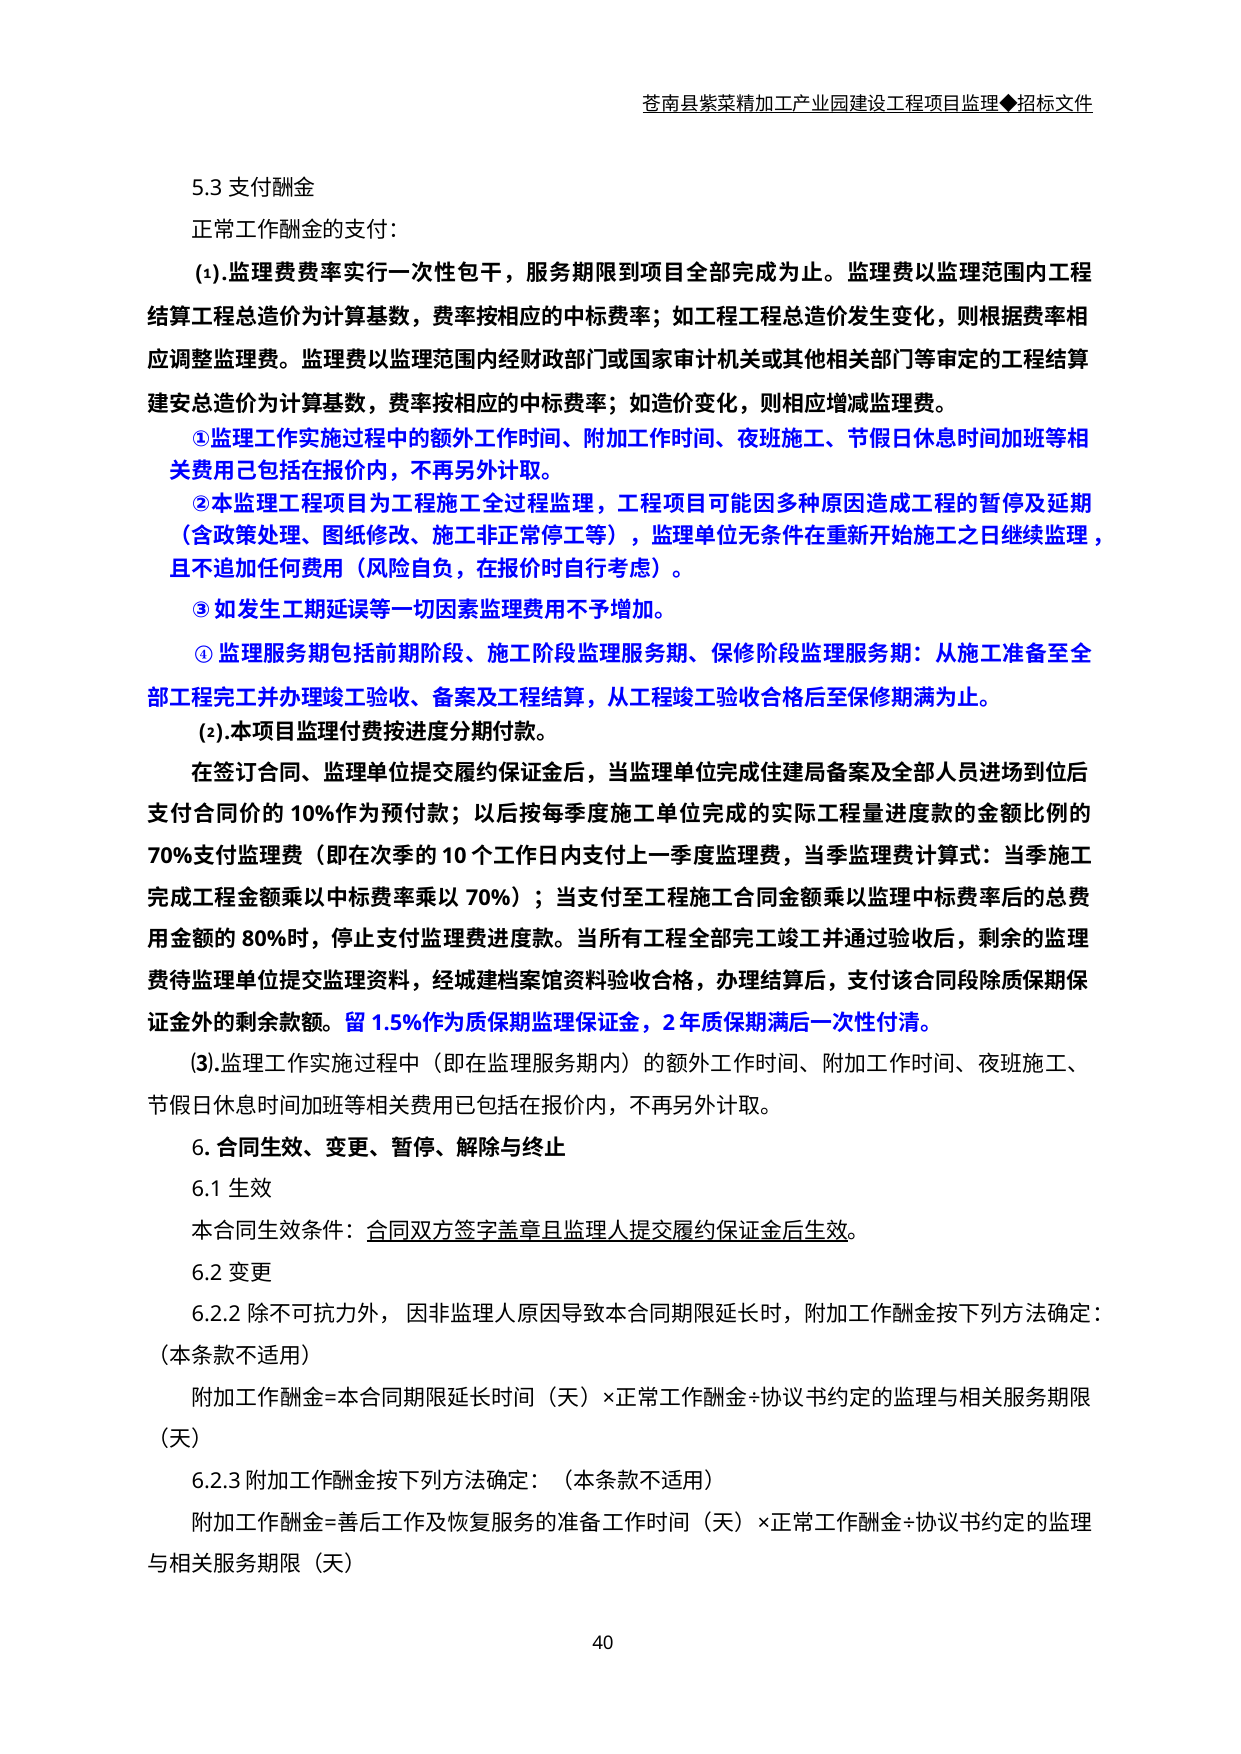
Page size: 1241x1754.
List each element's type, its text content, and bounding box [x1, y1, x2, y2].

text ④监理服务期包括前期阶段、施工阶段监理服务期、保修阶段监理服务期：从施工准备至全部工程完工并办理竣工验收、备案及工程结算，从工程竣工验收合格后至保修期满为止。 [148, 627, 1092, 714]
text ②本监理工程项目为工程施工全过程监理，工程项目可能因多种原因造成工程的暂停及延期（含政策处理、图纸修改、施工非正常停工等），监理单位无条件在重新开始施工之日继续监理，且不追加任何费用（风险自负，在报价时自行考虑）。 [169, 485, 1092, 583]
text 在签订合同、监理单位提交履约保证金后，当监理单位完成住建局备案及全部人员进场到位后支付合同价的10%作为预付款；以后按每季度施工单位完成的实际工程量进度款的金额比例的70%支付监理费（即在次季的10个工作日内支付上一季度监理费，当季监理费计算式：当季施工完成工程金额乘以中标费率乘以70%）；当支付至工程施工合同金额乘以监理中标费率后的总费用金额的80%时，停止支付监理费进度款。当所有工程全部完工竣工并通过验收后，剩余的监理费待监理单位提交监理资料，经城建档案馆资料验收合格，办理结算后，支付该合同段除质保期保证金外的剩余款额。留1.5%作为质保期监理保证金，2年质保期满后一次性付清。 [148, 747, 1092, 1038]
text 6.2 变更 [148, 1247, 1092, 1288]
text 6. 合同生效、变更、暂停、解除与终止 [148, 1122, 1092, 1163]
text 本合同生效条件：合同双方签字盖章且监理人提交履约保证金后生效。 [148, 1205, 1092, 1247]
text 6.2.3附加工作酬金按下列方法确定：（本条款不适用） [148, 1455, 1092, 1497]
text ①监理工作实施过程中的额外工作时间、附加工作时间、夜班施工、节假日休息时间加班等相关费用己包括在报价内，不再另外计取。 [169, 420, 1092, 485]
text ⑵.本项目监理付费按进度分期付款。 [198, 714, 1092, 747]
text ⑴.监理费费率实行一次性包干，服务期限到项目全部完成为止。监理费以监理范围内工程结算工程总造价为计算基数，费率按相应的中标费率；如工程工程总造价发生变化，则根据费率相应调整监理费。监理费以监理范围内经财政部门或国家审计机关或其他相关部门等审定的工程结算建安总造价为计算基数，费率按相应的中标费率；如造价变化，则相应增减监理费。 [148, 245, 1092, 420]
text 正常工作酬金的支付： [148, 204, 1092, 245]
text 6.1 生效 [148, 1163, 1092, 1205]
text 附加工作酬金=善后工作及恢复服务的准备工作时间（天）×正常工作酬金÷协议书约定的监理与相关服务期限（天） [148, 1497, 1092, 1580]
text 6.2.2 除不可抗力外， 因非监理人原因导致本合同期限延长时，附加工作酬金按下列方法确定：（本条款不适用） [148, 1288, 1092, 1372]
text 附加工作酬金=本合同期限延长时间（天）×正常工作酬金÷协议书约定的监理与相关服务期限（天） [148, 1372, 1092, 1455]
text ③如发生工期延误等一切因素监理费用不予增加。 [148, 583, 1092, 627]
text ⑶.监理工作实施过程中（即在监理服务期内）的额外工作时间、附加工作时间、夜班施工、节假日休息时间加班等相关费用已包括在报价内，不再另外计取。 [148, 1038, 1092, 1122]
text 5.3 支付酬金 [148, 162, 1092, 204]
